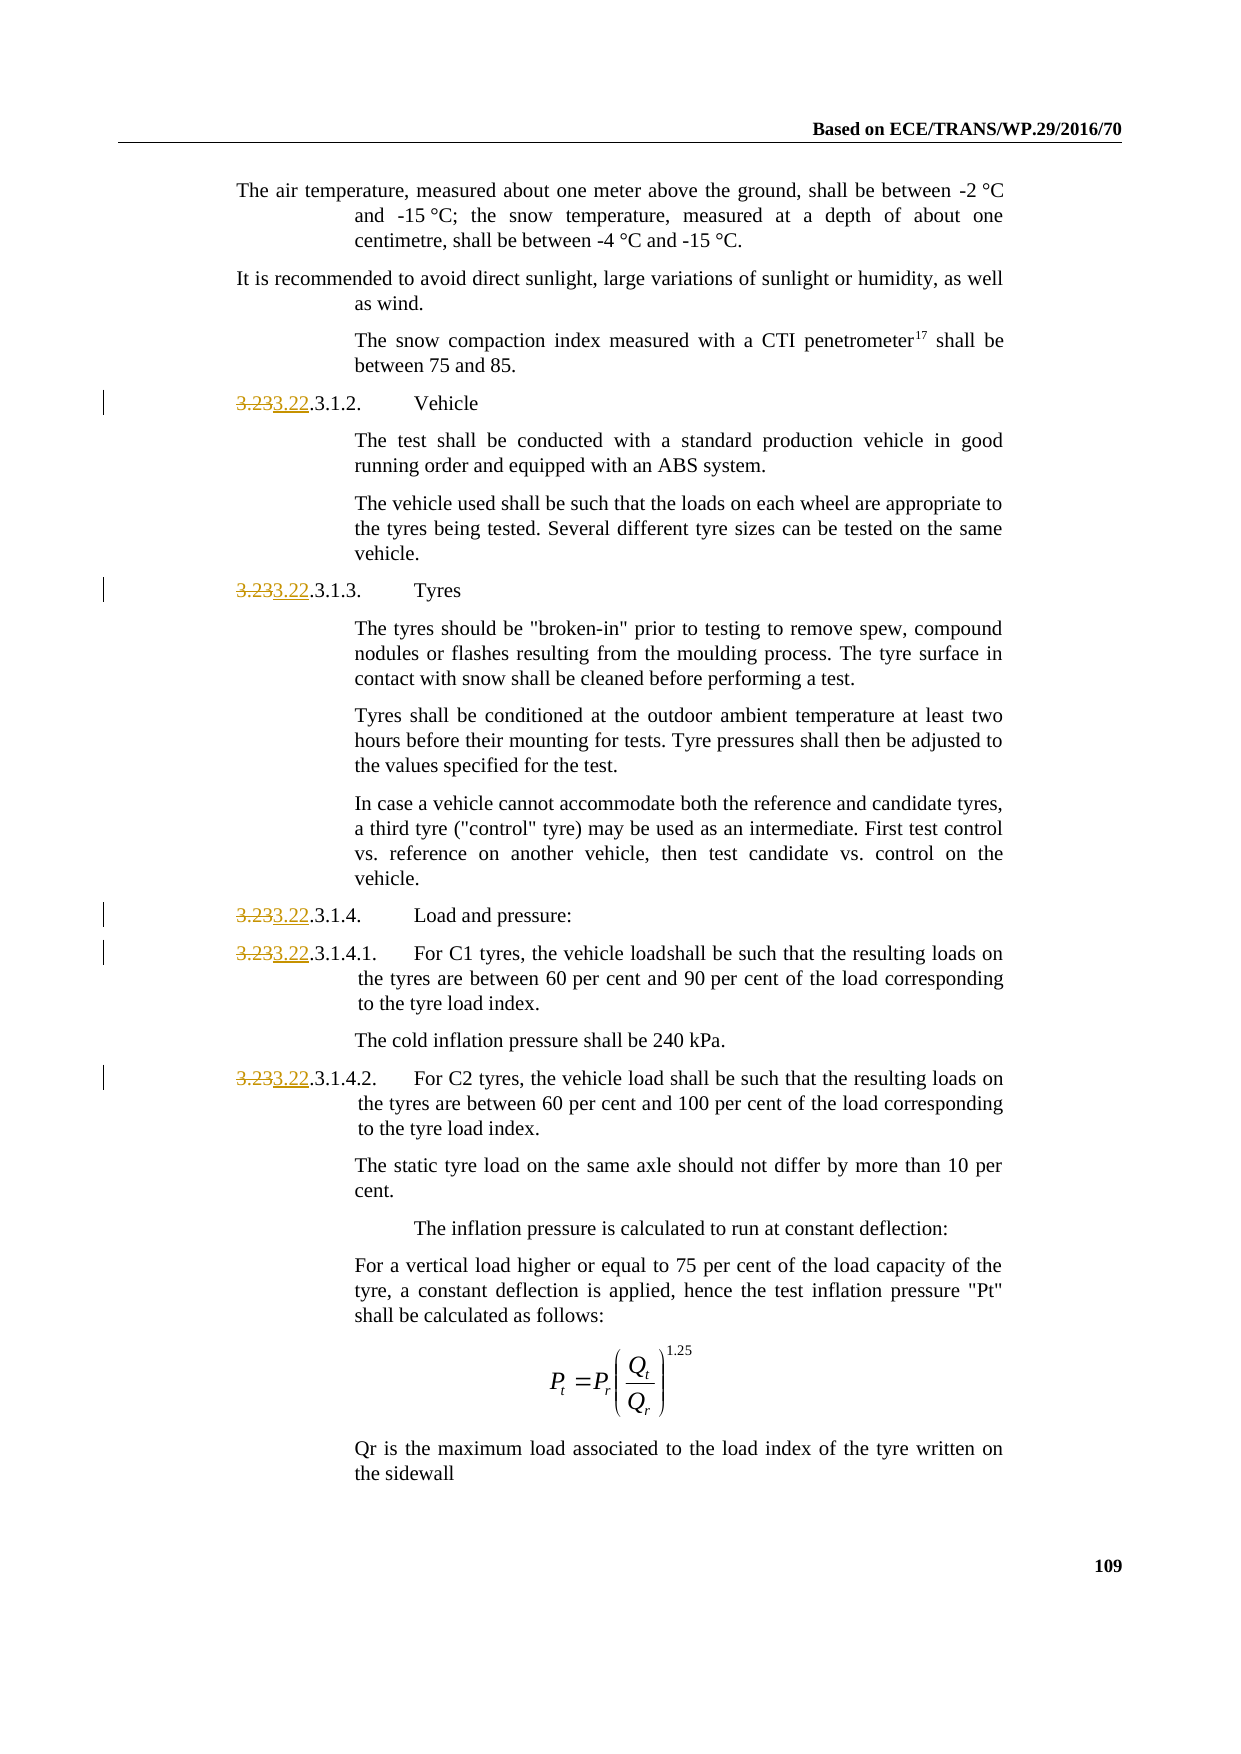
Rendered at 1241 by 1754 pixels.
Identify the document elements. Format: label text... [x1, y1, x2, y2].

text The tyres should be "broken-in" prior to testing to remove spew, compound nodules or flashes resulting from the moulding process. The tyre surface in contact with snow shall be cleaned before performing a test. [236, 615, 1004, 690]
text .3.1.4.2. For C2 tyres, the vehicle load shall be such that the resulting loads on the tyres are between 60 per cent and 100 per cent of the load corresponding to the tyre load index. [236, 1065, 1004, 1140]
text For a vertical load higher or equal to 75 per cent of the load capacity of the tyre, a constant deflection is applied, hence the test inflation pressure "Pt" shall be calculated as follows: [236, 1252, 1004, 1327]
text In case a vehicle cannot accommodate both the reference and candidate tyres, a third tyre ("control" tyre) may be used as an intermediate. First test control vs. reference on another vehicle, then test candidate vs. control on the vehicle. [236, 790, 1004, 890]
text Tyres shall be conditioned at the outdoor ambient temperature at least two hours before their mounting for tests. Tyre pressures shall then be adjusted to the values specified for the test. [236, 702, 1004, 777]
text The vehicle used shall be such that the loads on each wheel are appropriate to the tyres being tested. Several different tyre sizes can be tested on the same vehicle. [236, 490, 1004, 565]
text The air temperature, measured about one meter above the ground, shall be between -2 °C and -15 °C; the snow temperature, measured at a depth of about one centimetre, shall be between -4 °C and -15 °C. [236, 177, 1004, 252]
text The cold inflation pressure shall be 240 kPa. [236, 1027, 1004, 1052]
text Qr is the maximum load associated to the load index of the tyre written on the sidewall [236, 1435, 1004, 1485]
text The snow compaction index measured with a CTI penetrometer17 shall be between 75 and 85. [236, 327, 1004, 377]
text .3.1.4.1. For C1 tyres, the vehicle loadshall be such that the resulting loads on the tyres are between 60 per cent and 90 per cent of the load corresponding to the tyre load index. [236, 940, 1004, 1015]
text .3.1.3. Tyres [236, 577, 1004, 602]
text The static tyre load on the same axle should not differ by more than 10 per cent. [236, 1152, 1004, 1202]
text .3.1.4. Load and pressure: [236, 902, 1004, 927]
text The test shall be conducted with a standard production vehicle in good running order and equipped with an ABS system. [236, 427, 1004, 477]
text It is recommended to avoid direct sunlight, large variations of sunlight or humidity, as well as wind. [236, 265, 1004, 315]
text The inflation pressure is calculated to run at constant deflection: [236, 1215, 1004, 1240]
text .3.1.2. Vehicle [236, 390, 1004, 415]
